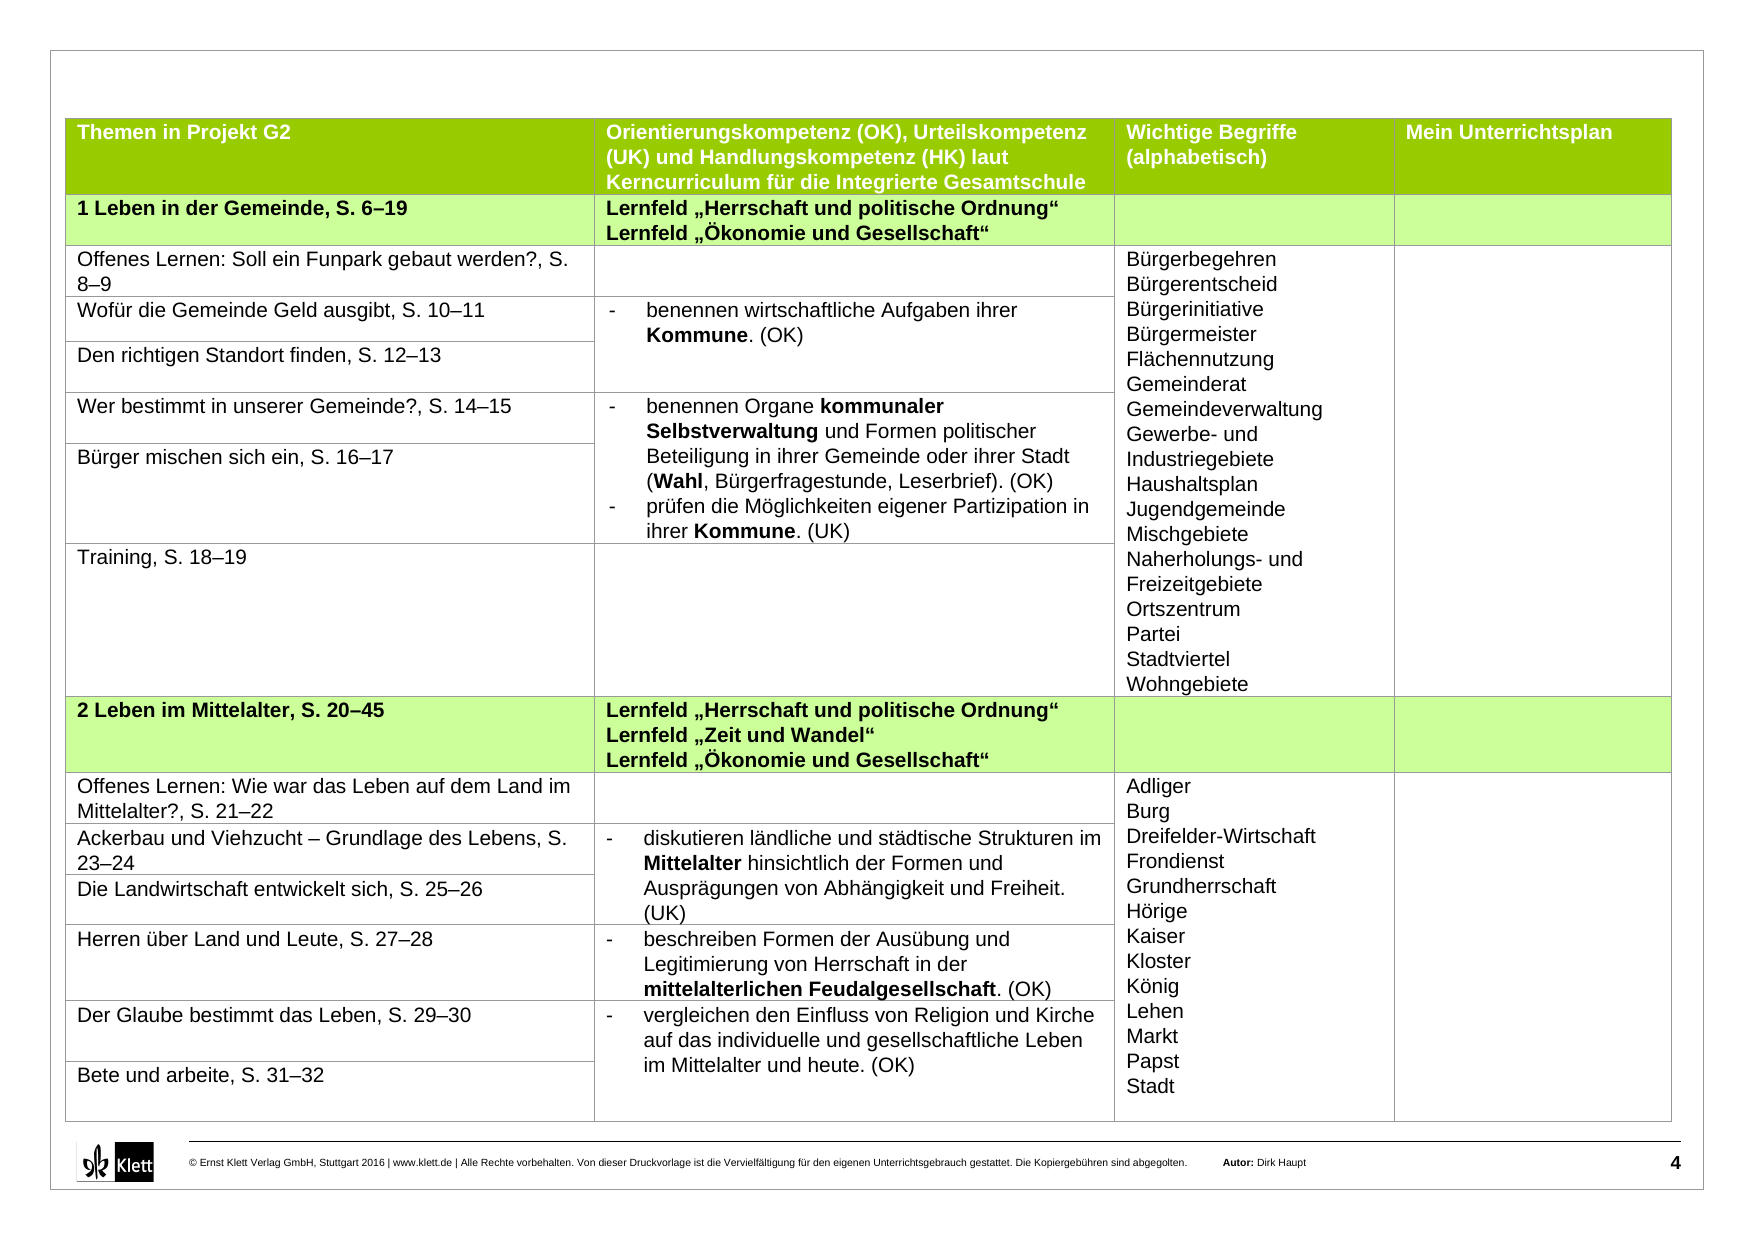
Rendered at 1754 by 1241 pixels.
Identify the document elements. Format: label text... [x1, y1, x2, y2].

table_cell Bürgerbegehren Bürgerentscheid Bürgerinitiative Bürgermeister Flächennutzung Gemeinderat Gemeindeverwaltung Gewerbe- und Industriegebiete Haushaltsplan Jugendgemeinde Mischgebiete Naherholungs- und Freizeitgebiete Ortszentrum Partei Stadtviertel Wohngebiete [1115, 246, 1394, 696]
table_cell 1 Leben in der Gemeinde, S. 6–19 [66, 195, 594, 245]
table_cell Den richtigen Standort finden, S. 12–13 [66, 342, 594, 392]
table_cell [1395, 773, 1671, 1121]
table_cell benennen Organe kommunaler Selbstverwaltung und Formen politischer Beteiligung in ihrer Gemeinde oder ihrer Stadt (Wahl, Bürgerfragestunde, Leserbrief). (OK) prüfen die Möglichkeiten eigener Partizipation in ihrer Kommune. (UK) [595, 393, 1114, 543]
table_cell [595, 246, 1114, 296]
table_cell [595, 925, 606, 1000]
table_header Wichtige Begriffe (alphabetisch) [1115, 119, 1394, 194]
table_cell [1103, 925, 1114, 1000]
table_cell Die Landwirtschaft entwickelt sich, S. 25–26 [66, 875, 594, 924]
table_cell [595, 773, 1114, 823]
table_cell Offenes Lernen: Soll ein Funpark gebaut werden?, S. 8–9 [66, 246, 594, 296]
table_header Mein Unterrichtsplan [1395, 119, 1671, 194]
table_cell benennen wirtschaftliche Aufgaben ihrer Kommune. (OK) [595, 297, 1114, 392]
table_cell 2 Leben im Mittelalter, S. 20–45 [66, 697, 594, 772]
table_cell Lernfeld „Herrschaft und politische Ordnung“ Lernfeld „Zeit und Wandel“ Lernfeld „Ökonomie und Gesellschaft“ [595, 697, 1114, 772]
table_cell Training, S. 18–19 [66, 544, 594, 696]
table_cell [1395, 195, 1671, 245]
table_cell [1395, 697, 1671, 772]
table_cell [1115, 697, 1394, 772]
table_header Themen in Projekt G2 [66, 119, 594, 194]
table_cell [1395, 246, 1671, 696]
table_cell Ackerbau und Viehzucht – Grundlage des Lebens, S. 23–24 [66, 824, 594, 874]
table_cell Offenes Lernen: Wie war das Leben auf dem Land im Mittelalter?, S. 21–22 [66, 773, 594, 823]
table_cell Adliger Burg Dreifelder-Wirtschaft Frondienst Grundherrschaft Hörige Kaiser Kloster König Lehen Markt Papst Stadt Zehnt Zunft [1115, 773, 1394, 1121]
table_cell Bürger mischen sich ein, S. 16–17 [66, 444, 594, 543]
table_cell Wofür die Gemeinde Geld ausgibt, S. 10–11 [66, 297, 594, 341]
table_cell [1115, 195, 1394, 245]
table_cell Herren über Land und Leute, S. 27–28 [66, 925, 594, 1000]
table_cell Der Glaube bestimmt das Leben, S. 29–30 [66, 1001, 594, 1061]
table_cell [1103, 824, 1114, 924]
picture [76, 1142, 154, 1182]
table_header Orientierungskompetenz (OK), Urteilskompetenz (UK) und Handlungskompetenz (HK) laut Kerncurriculum für die Integrierte Gesamtschule [595, 119, 1114, 194]
table_cell [595, 544, 1114, 696]
table_cell Lernfeld „Herrschaft und politische Ordnung“ Lernfeld „Ökonomie und Gesellschaft“ [595, 195, 1114, 245]
table_cell vergleichen den Einfluss von Religion und Kirche auf das individuelle und gesellschaftliche Leben im Mittelalter und heute. (OK) beurteilen den Einfluss verschiedener Gruppen und Institutionen (Kirche, Papst, Kaiser, Stände) im Mittelalter. (OK) beschreiben gesellschaftliche, konfessionelle und machtpolitische Faktoren als Konfliktpotenzial im Mittelalter und in der frühen Neuzeit. (OK) [595, 1001, 1114, 1121]
table_cell Bete und arbeite, S. 31–32 [66, 1062, 594, 1121]
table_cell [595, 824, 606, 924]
table_cell Wer bestimmt in unserer Gemeinde?, S. 14–15 [66, 393, 594, 443]
